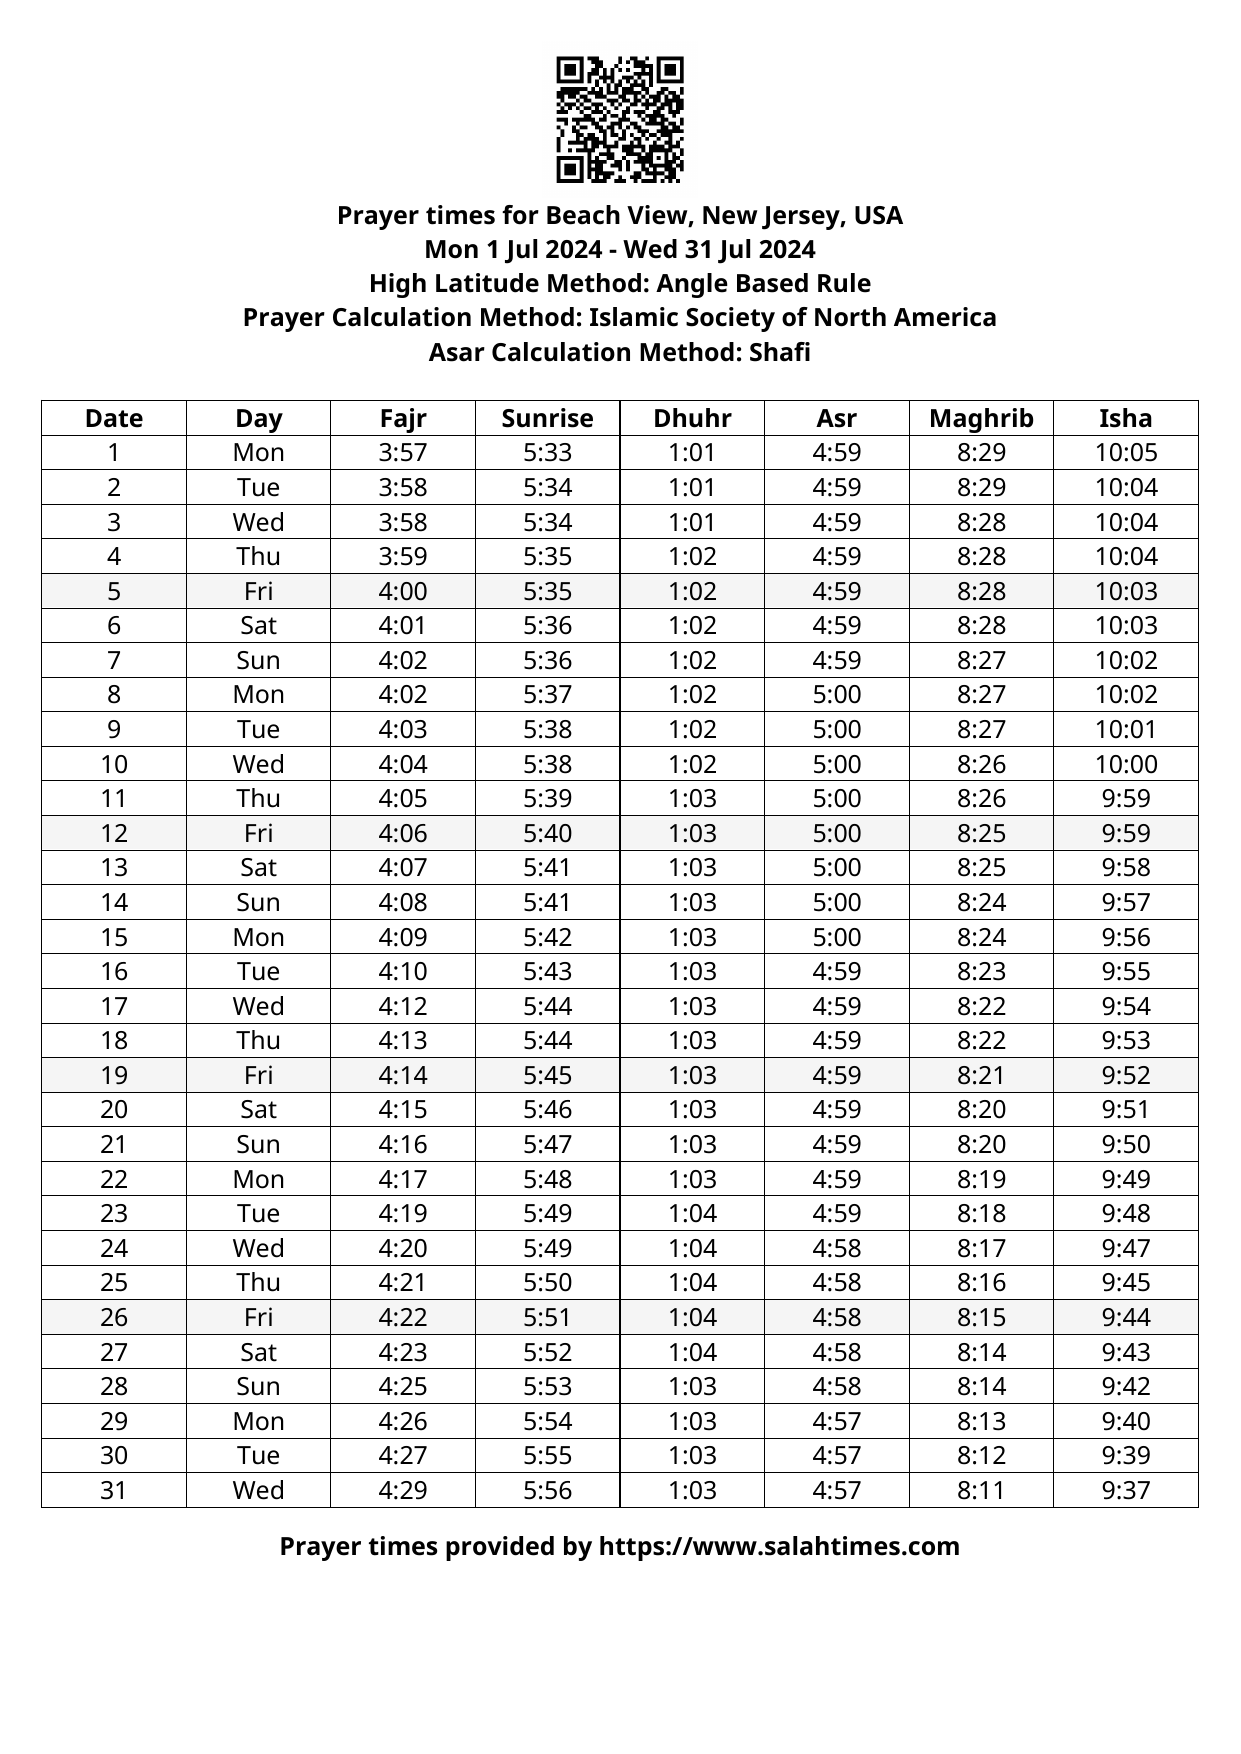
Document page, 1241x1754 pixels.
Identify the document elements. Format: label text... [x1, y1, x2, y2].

table_cell 4:29 [331, 1473, 475, 1507]
table_cell Mon [187, 1162, 330, 1195]
table_cell 4:59 [765, 954, 909, 988]
table_cell 10:01 [1054, 712, 1198, 746]
table_cell 1:03 [621, 1473, 764, 1507]
table_cell 9:55 [1054, 954, 1198, 988]
table_cell 1:03 [621, 1024, 764, 1057]
table_cell 5:47 [476, 1127, 619, 1161]
table_cell 1:02 [621, 609, 764, 642]
table_cell 3:58 [331, 470, 475, 504]
table_cell Tue [187, 712, 330, 746]
table_cell 4:10 [331, 954, 475, 988]
table_cell 9:44 [1054, 1300, 1198, 1334]
table_cell 8:27 [910, 643, 1053, 677]
table_cell 5:40 [476, 816, 619, 849]
table_cell 10:02 [1054, 643, 1198, 677]
table_cell 5:50 [476, 1266, 619, 1299]
table_cell 1:03 [621, 1439, 764, 1472]
table_cell 4:07 [331, 851, 475, 884]
table_cell 25 [42, 1266, 186, 1299]
table_cell Wed [187, 1231, 330, 1264]
table_cell Fri [187, 1300, 330, 1334]
table_header Dhuhr [621, 401, 764, 434]
table_cell 12 [42, 816, 186, 849]
table_cell 6 [42, 609, 186, 642]
table_cell 4:02 [331, 643, 475, 677]
table_cell 10:03 [1054, 574, 1198, 607]
table_cell 1:02 [621, 678, 764, 711]
table_cell 5:49 [476, 1196, 619, 1230]
table_cell 5:41 [476, 885, 619, 919]
table_cell 4:58 [765, 1335, 909, 1368]
table_cell 5:53 [476, 1369, 619, 1403]
table_cell 4:22 [331, 1300, 475, 1334]
table_cell 4:59 [765, 643, 909, 677]
table_cell 15 [42, 920, 186, 953]
table_cell 5:56 [476, 1473, 619, 1507]
table_cell 1:03 [621, 851, 764, 884]
table_header Maghrib [910, 401, 1053, 434]
table_cell 28 [42, 1369, 186, 1403]
table_header Fajr [331, 401, 475, 434]
table_cell 5:00 [765, 851, 909, 884]
table_cell 1:04 [621, 1196, 764, 1230]
table_cell 8:14 [910, 1335, 1053, 1368]
table_cell 20 [42, 1093, 186, 1126]
table_cell Fri [187, 1058, 330, 1092]
table_cell 4:59 [765, 539, 909, 573]
table_cell 4:05 [331, 781, 475, 815]
table_cell 31 [42, 1473, 186, 1507]
table_cell 10:00 [1054, 747, 1198, 780]
table_cell 18 [42, 1024, 186, 1057]
table_cell Thu [187, 1024, 330, 1057]
table_cell 4:59 [765, 470, 909, 504]
table_cell 1:02 [621, 643, 764, 677]
table_cell 1:03 [621, 781, 764, 815]
table_cell 8:20 [910, 1093, 1053, 1126]
table_cell 1:03 [621, 885, 764, 919]
table_cell 8:25 [910, 816, 1053, 849]
table_cell Sat [187, 609, 330, 642]
table_header Date [42, 401, 186, 434]
table_cell 1:03 [621, 1369, 764, 1403]
table_cell 4:57 [765, 1473, 909, 1507]
table_cell 1:03 [621, 1404, 764, 1437]
text Asar Calculation Method: Shafi [42, 334, 1198, 368]
table_cell 8:13 [910, 1404, 1053, 1437]
table_cell Tue [187, 1196, 330, 1230]
table_cell 21 [42, 1127, 186, 1161]
table_cell Sat [187, 1093, 330, 1126]
table_cell 8 [42, 678, 186, 711]
table_cell 13 [42, 851, 186, 884]
table_cell 1:02 [621, 539, 764, 573]
table_cell 1:03 [621, 920, 764, 953]
table_cell 4:59 [765, 1024, 909, 1057]
table_cell 5:36 [476, 609, 619, 642]
table_cell 1 [42, 436, 186, 469]
table_cell 1:03 [621, 1127, 764, 1161]
table_header Day [187, 401, 330, 434]
table_cell Fri [187, 574, 330, 607]
table_cell Thu [187, 1266, 330, 1299]
table_cell 8:22 [910, 989, 1053, 1022]
table_cell 9:49 [1054, 1162, 1198, 1195]
table_cell 1:01 [621, 470, 764, 504]
table_cell 5:42 [476, 920, 619, 953]
table_cell 4:58 [765, 1231, 909, 1264]
table_cell 1:02 [621, 574, 764, 607]
table_cell 4:01 [331, 609, 475, 642]
table_cell 9:54 [1054, 989, 1198, 1022]
table_cell 5:00 [765, 747, 909, 780]
table_cell 7 [42, 643, 186, 677]
table_cell 5:00 [765, 816, 909, 849]
table_cell 8:18 [910, 1196, 1053, 1230]
table_cell 5:51 [476, 1300, 619, 1334]
table_cell 1:03 [621, 1058, 764, 1092]
table_cell 8:11 [910, 1473, 1053, 1507]
table_cell Sun [187, 643, 330, 677]
table_cell 9:53 [1054, 1024, 1198, 1057]
table_cell 9:39 [1054, 1439, 1198, 1472]
table_cell Sun [187, 885, 330, 919]
table_cell 23 [42, 1196, 186, 1230]
table_cell 29 [42, 1404, 186, 1437]
table_cell 1:03 [621, 989, 764, 1022]
table_cell 5:38 [476, 712, 619, 746]
table_cell 9:56 [1054, 920, 1198, 953]
table_cell 9:40 [1054, 1404, 1198, 1437]
table_cell 8:21 [910, 1058, 1053, 1092]
table_cell 8:19 [910, 1162, 1053, 1195]
table_cell 9:58 [1054, 851, 1198, 884]
table_cell 1:01 [621, 505, 764, 538]
table_cell 11 [42, 781, 186, 815]
table_cell 8:27 [910, 712, 1053, 746]
table_cell 8:28 [910, 539, 1053, 573]
table_cell Sat [187, 1335, 330, 1368]
table_cell 5:00 [765, 678, 909, 711]
table_cell 4:59 [765, 574, 909, 607]
table_cell 9:59 [1054, 816, 1198, 849]
table_cell 8:16 [910, 1266, 1053, 1299]
table_cell 5:33 [476, 436, 619, 469]
table_cell 4:57 [765, 1404, 909, 1437]
table_cell Fri [187, 816, 330, 849]
table_cell 1:03 [621, 954, 764, 988]
table_cell 26 [42, 1300, 186, 1334]
table_cell 5:46 [476, 1093, 619, 1126]
table_cell 1:01 [621, 436, 764, 469]
table_cell 8:14 [910, 1369, 1053, 1403]
table_cell Mon [187, 1404, 330, 1437]
table_cell 4:59 [765, 1162, 909, 1195]
table_cell 8:24 [910, 885, 1053, 919]
table_cell Mon [187, 678, 330, 711]
text Prayer Calculation Method: Islamic Society of North America [42, 300, 1198, 334]
table_cell 9:45 [1054, 1266, 1198, 1299]
table_cell 8:27 [910, 678, 1053, 711]
table_cell Thu [187, 539, 330, 573]
table_cell 9:50 [1054, 1127, 1198, 1161]
table_cell 1:02 [621, 712, 764, 746]
table_cell 4:14 [331, 1058, 475, 1092]
table_cell 4:03 [331, 712, 475, 746]
table_cell Wed [187, 747, 330, 780]
table_cell 4:58 [765, 1266, 909, 1299]
table_cell 10:04 [1054, 470, 1198, 504]
table_cell 17 [42, 989, 186, 1022]
table_cell 10:02 [1054, 678, 1198, 711]
table_cell 8:12 [910, 1439, 1053, 1472]
table_cell 4:59 [765, 1058, 909, 1092]
table_cell 4:09 [331, 920, 475, 953]
picture [542, 41, 699, 198]
table_cell 4:21 [331, 1266, 475, 1299]
table_cell 4:59 [765, 1196, 909, 1230]
table_cell 8:23 [910, 954, 1053, 988]
table_cell 4:12 [331, 989, 475, 1022]
table_cell 10:03 [1054, 609, 1198, 642]
table_cell 2 [42, 470, 186, 504]
table_cell 5:00 [765, 885, 909, 919]
table_cell 5:36 [476, 643, 619, 677]
table_cell 30 [42, 1439, 186, 1472]
table_cell 10:04 [1054, 505, 1198, 538]
table_cell 8:29 [910, 470, 1053, 504]
table_cell 4:59 [765, 505, 909, 538]
table_cell 9:59 [1054, 781, 1198, 815]
table_cell 8:17 [910, 1231, 1053, 1264]
table_cell 27 [42, 1335, 186, 1368]
table_cell 4:59 [765, 1127, 909, 1161]
table_cell 4:15 [331, 1093, 475, 1126]
table_cell 4:59 [765, 436, 909, 469]
table_cell 4:27 [331, 1439, 475, 1472]
table_cell 9:47 [1054, 1231, 1198, 1264]
table_cell 10 [42, 747, 186, 780]
table_cell 4 [42, 539, 186, 573]
table_cell 4:23 [331, 1335, 475, 1368]
table_cell 4:16 [331, 1127, 475, 1161]
text Prayer times provided by https://www.salahtimes.com [42, 1528, 1198, 1563]
table_cell Mon [187, 436, 330, 469]
table_cell 8:28 [910, 505, 1053, 538]
table_cell 4:02 [331, 678, 475, 711]
table_cell 24 [42, 1231, 186, 1264]
table_cell 1:04 [621, 1231, 764, 1264]
table_cell 8:26 [910, 747, 1053, 780]
table_cell 3:57 [331, 436, 475, 469]
table_cell 4:58 [765, 1300, 909, 1334]
table_cell 8:28 [910, 574, 1053, 607]
table_cell Tue [187, 470, 330, 504]
table_cell 4:25 [331, 1369, 475, 1403]
table_cell 8:20 [910, 1127, 1053, 1161]
table_cell 1:03 [621, 1162, 764, 1195]
table_cell 4:59 [765, 609, 909, 642]
table_cell 9:57 [1054, 885, 1198, 919]
table_header Sunrise [476, 401, 619, 434]
table_header Asr [765, 401, 909, 434]
table_cell Sat [187, 851, 330, 884]
table_cell Wed [187, 989, 330, 1022]
text Mon 1 Jul 2024 - Wed 31 Jul 2024 [42, 232, 1198, 266]
table_cell 4:58 [765, 1369, 909, 1403]
table_cell 5:48 [476, 1162, 619, 1195]
table_cell 9:43 [1054, 1335, 1198, 1368]
table_cell 4:06 [331, 816, 475, 849]
table_cell Thu [187, 781, 330, 815]
table_cell 22 [42, 1162, 186, 1195]
table_cell 4:13 [331, 1024, 475, 1057]
table_cell 5:38 [476, 747, 619, 780]
table_cell 10:05 [1054, 436, 1198, 469]
table_cell 5:00 [765, 781, 909, 815]
table_cell 5:43 [476, 954, 619, 988]
table_cell 9:48 [1054, 1196, 1198, 1230]
table_cell 5:44 [476, 1024, 619, 1057]
table_cell 4:20 [331, 1231, 475, 1264]
table_cell 16 [42, 954, 186, 988]
table_cell Mon [187, 920, 330, 953]
table_cell Wed [187, 505, 330, 538]
table_cell 9:42 [1054, 1369, 1198, 1403]
table_cell 3:58 [331, 505, 475, 538]
table_cell 4:08 [331, 885, 475, 919]
table_cell 5:44 [476, 989, 619, 1022]
text High Latitude Method: Angle Based Rule [42, 266, 1198, 300]
table_cell 5:39 [476, 781, 619, 815]
table_cell 19 [42, 1058, 186, 1092]
table_cell 5:35 [476, 574, 619, 607]
table_cell 10:04 [1054, 539, 1198, 573]
table_cell 8:25 [910, 851, 1053, 884]
table_cell 4:19 [331, 1196, 475, 1230]
table_cell 5:00 [765, 712, 909, 746]
table_cell Tue [187, 954, 330, 988]
table_cell 5:55 [476, 1439, 619, 1472]
table_cell 8:26 [910, 781, 1053, 815]
table_cell 5:35 [476, 539, 619, 573]
table_cell 3 [42, 505, 186, 538]
table_cell 5:45 [476, 1058, 619, 1092]
table_header Isha [1054, 401, 1198, 434]
table_cell 14 [42, 885, 186, 919]
table_cell 4:00 [331, 574, 475, 607]
table_cell 8:28 [910, 609, 1053, 642]
table_cell 1:04 [621, 1335, 764, 1368]
table_cell 3:59 [331, 539, 475, 573]
table_cell 5 [42, 574, 186, 607]
table_cell 4:04 [331, 747, 475, 780]
table_cell 8:22 [910, 1024, 1053, 1057]
table_cell 5:37 [476, 678, 619, 711]
table_cell 1:03 [621, 1093, 764, 1126]
table_cell 1:04 [621, 1266, 764, 1299]
table_cell 1:03 [621, 816, 764, 849]
table_cell 1:02 [621, 747, 764, 780]
table_cell 4:59 [765, 989, 909, 1022]
table_cell 5:54 [476, 1404, 619, 1437]
table_cell 4:59 [765, 1093, 909, 1126]
table_cell Tue [187, 1439, 330, 1472]
table_cell 9:37 [1054, 1473, 1198, 1507]
table_cell 5:49 [476, 1231, 619, 1264]
table_cell 5:00 [765, 920, 909, 953]
text Prayer times for Beach View, New Jersey, USA [42, 198, 1198, 232]
table_cell Sun [187, 1369, 330, 1403]
table_cell Sun [187, 1127, 330, 1161]
table_cell 9 [42, 712, 186, 746]
table_cell 8:15 [910, 1300, 1053, 1334]
table_cell 5:34 [476, 505, 619, 538]
table_cell 9:51 [1054, 1093, 1198, 1126]
table_cell 5:34 [476, 470, 619, 504]
table_cell 5:41 [476, 851, 619, 884]
table_cell 5:52 [476, 1335, 619, 1368]
table_cell 1:04 [621, 1300, 764, 1334]
table_cell 4:26 [331, 1404, 475, 1437]
table_cell 4:57 [765, 1439, 909, 1472]
table_cell 8:29 [910, 436, 1053, 469]
table_cell Wed [187, 1473, 330, 1507]
table_cell 8:24 [910, 920, 1053, 953]
table_cell 4:17 [331, 1162, 475, 1195]
table_cell 9:52 [1054, 1058, 1198, 1092]
